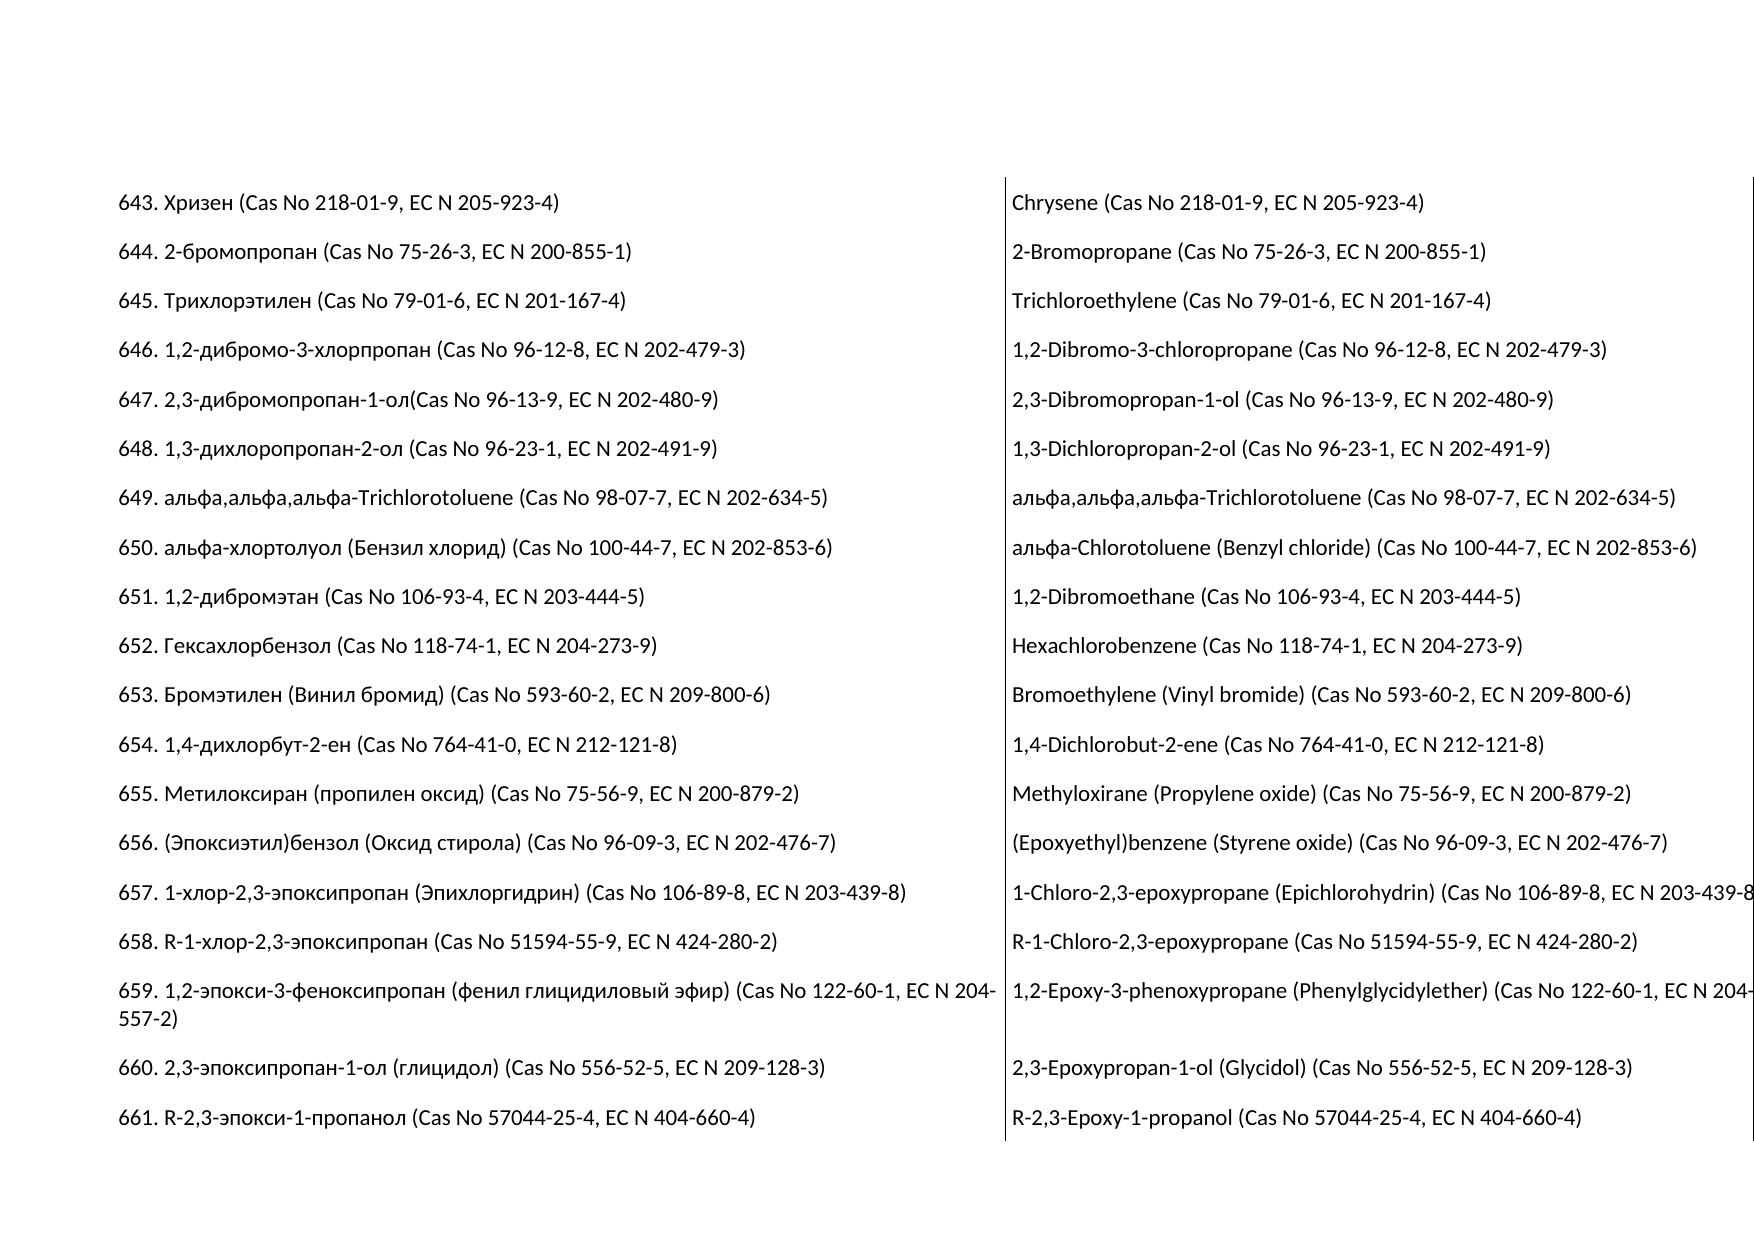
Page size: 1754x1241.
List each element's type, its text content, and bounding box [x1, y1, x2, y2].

table_cell 2-Bromopropane (Cas No 75-26-3, EC N 200-855-1) [1006, 226, 1753, 276]
table_cell 661. R-2,3-эпокси-1-пропанол (Cas No 57044-25-4, EC N 404-660-4) [112, 1092, 1005, 1141]
table_cell 1-Chloro-2,3-epoxypropane (Epichlorohydrin) (Cas No 106-89-8, EC N 203-439-8) [1006, 867, 1753, 916]
table_cell 658. R-1-хлор-2,3-эпоксипропан (Cas No 51594-55-9, EC N 424-280-2) [112, 916, 1005, 966]
table_cell 653. Бромэтилен (Винил бромид) (Cas No 593-60-2, EC N 209-800-6) [112, 670, 1005, 719]
table_cell 646. 1,2-дибромо-3-хлорпропан (Cas No 96-12-8, EC N 202-479-3) [112, 325, 1005, 374]
table_cell 1,3-Dichloropropan-2-ol (Cas No 96-23-1, EC N 202-491-9) [1006, 424, 1753, 473]
table_cell Methyloxirane (Propylene oxide) (Cas No 75-56-9, EC N 200-879-2) [1006, 769, 1753, 818]
table_cell 1,4-Dichlorobut-2-ene (Cas No 764-41-0, EC N 212-121-8) [1006, 719, 1753, 768]
table_cell 657. 1-хлор-2,3-эпоксипропан (Эпихлоргидрин) (Cas No 106-89-8, EC N 203-439-8) [112, 867, 1005, 916]
table_cell Bromoethylene (Vinyl bromide) (Cas No 593-60-2, EC N 209-800-6) [1006, 670, 1753, 719]
table_cell 650. альфа-хлортолуол (Бензил хлорид) (Cas No 100-44-7, EC N 202-853-6) [112, 522, 1005, 571]
table_cell 2,3-Epoxypropan-1-ol (Glycidol) (Cas No 556-52-5, EC N 209-128-3) [1006, 1043, 1753, 1092]
table_cell 656. (Эпоксиэтил)бензол (Оксид стирола) (Cas No 96-09-3, EC N 202-476-7) [112, 818, 1005, 867]
table_cell 652. Гексахлорбензол (Cas No 118-74-1, EC N 204-273-9) [112, 621, 1005, 670]
table_cell 649. альфа,альфа,альфа-Trichlorotoluene (Cas No 98-07-7, EC N 202-634-5) [112, 473, 1005, 522]
table_cell 1,2-Dibromoethane (Cas No 106-93-4, EC N 203-444-5) [1006, 571, 1753, 621]
table_cell 2,3-Dibromopropan-1-ol (Cas No 96-13-9, EC N 202-480-9) [1006, 374, 1753, 423]
table_cell 1,2-Dibromo-3-chloropropane (Cas No 96-12-8, EC N 202-479-3) [1006, 325, 1753, 374]
table_cell 660. 2,3-эпоксипропан-1-ол (глицидол) (Cas No 556-52-5, EC N 209-128-3) [112, 1043, 1005, 1092]
table_cell альфа-Chlorotoluene (Benzyl chloride) (Cas No 100-44-7, EC N 202-853-6) [1006, 522, 1753, 571]
table_cell 644. 2-бромопропан (Cas No 75-26-3, EC N 200-855-1) [112, 226, 1005, 276]
table_cell Trichloroethylene (Cas No 79-01-6, EC N 201-167-4) [1006, 276, 1753, 325]
table_cell 654. 1,4-дихлорбут-2-ен (Cas No 764-41-0, EC N 212-121-8) [112, 719, 1005, 768]
table_cell 655. Метилоксиран (пропилен оксид) (Cas No 75-56-9, EC N 200-879-2) [112, 769, 1005, 818]
table_cell 645. Трихлорэтилен (Cas No 79-01-6, EC N 201-167-4) [112, 276, 1005, 325]
table_cell альфа,альфа,альфа-Trichlorotoluene (Cas No 98-07-7, EC N 202-634-5) [1006, 473, 1753, 522]
table_cell Hexachlorobenzene (Cas No 118-74-1, EC N 204-273-9) [1006, 621, 1753, 670]
table_cell 643. Хризен (Cas No 218-01-9, EC N 205-923-4) [112, 177, 1005, 226]
table_cell 659. 1,2-эпокси-3-феноксипропан (фенил глицидиловый эфир) (Cas No 122-60-1, EC N 204-557-2) [112, 966, 1005, 1043]
table_cell 1,2-Epoxy-3-phenoxypropane (Phenylglycidylether) (Cas No 122-60-1, EC N 204-557-2) [1006, 966, 1753, 1043]
table_cell (Epoxyethyl)benzene (Styrene oxide) (Cas No 96-09-3, EC N 202-476-7) [1006, 818, 1753, 867]
table_cell 651. 1,2-дибромэтан (Cas No 106-93-4, EC N 203-444-5) [112, 571, 1005, 621]
table_cell R-1-Chloro-2,3-epoxypropane (Cas No 51594-55-9, EC N 424-280-2) [1006, 916, 1753, 966]
table_cell R-2,3-Epoxy-1-propanol (Cas No 57044-25-4, EC N 404-660-4) [1006, 1092, 1753, 1141]
table_cell Chrysene (Cas No 218-01-9, EC N 205-923-4) [1006, 177, 1753, 226]
table_cell 647. 2,3-дибромопропан-1-ол(Cas No 96-13-9, EC N 202-480-9) [112, 374, 1005, 423]
table_cell 648. 1,3-дихлоропропан-2-ол (Cas No 96-23-1, EC N 202-491-9) [112, 424, 1005, 473]
